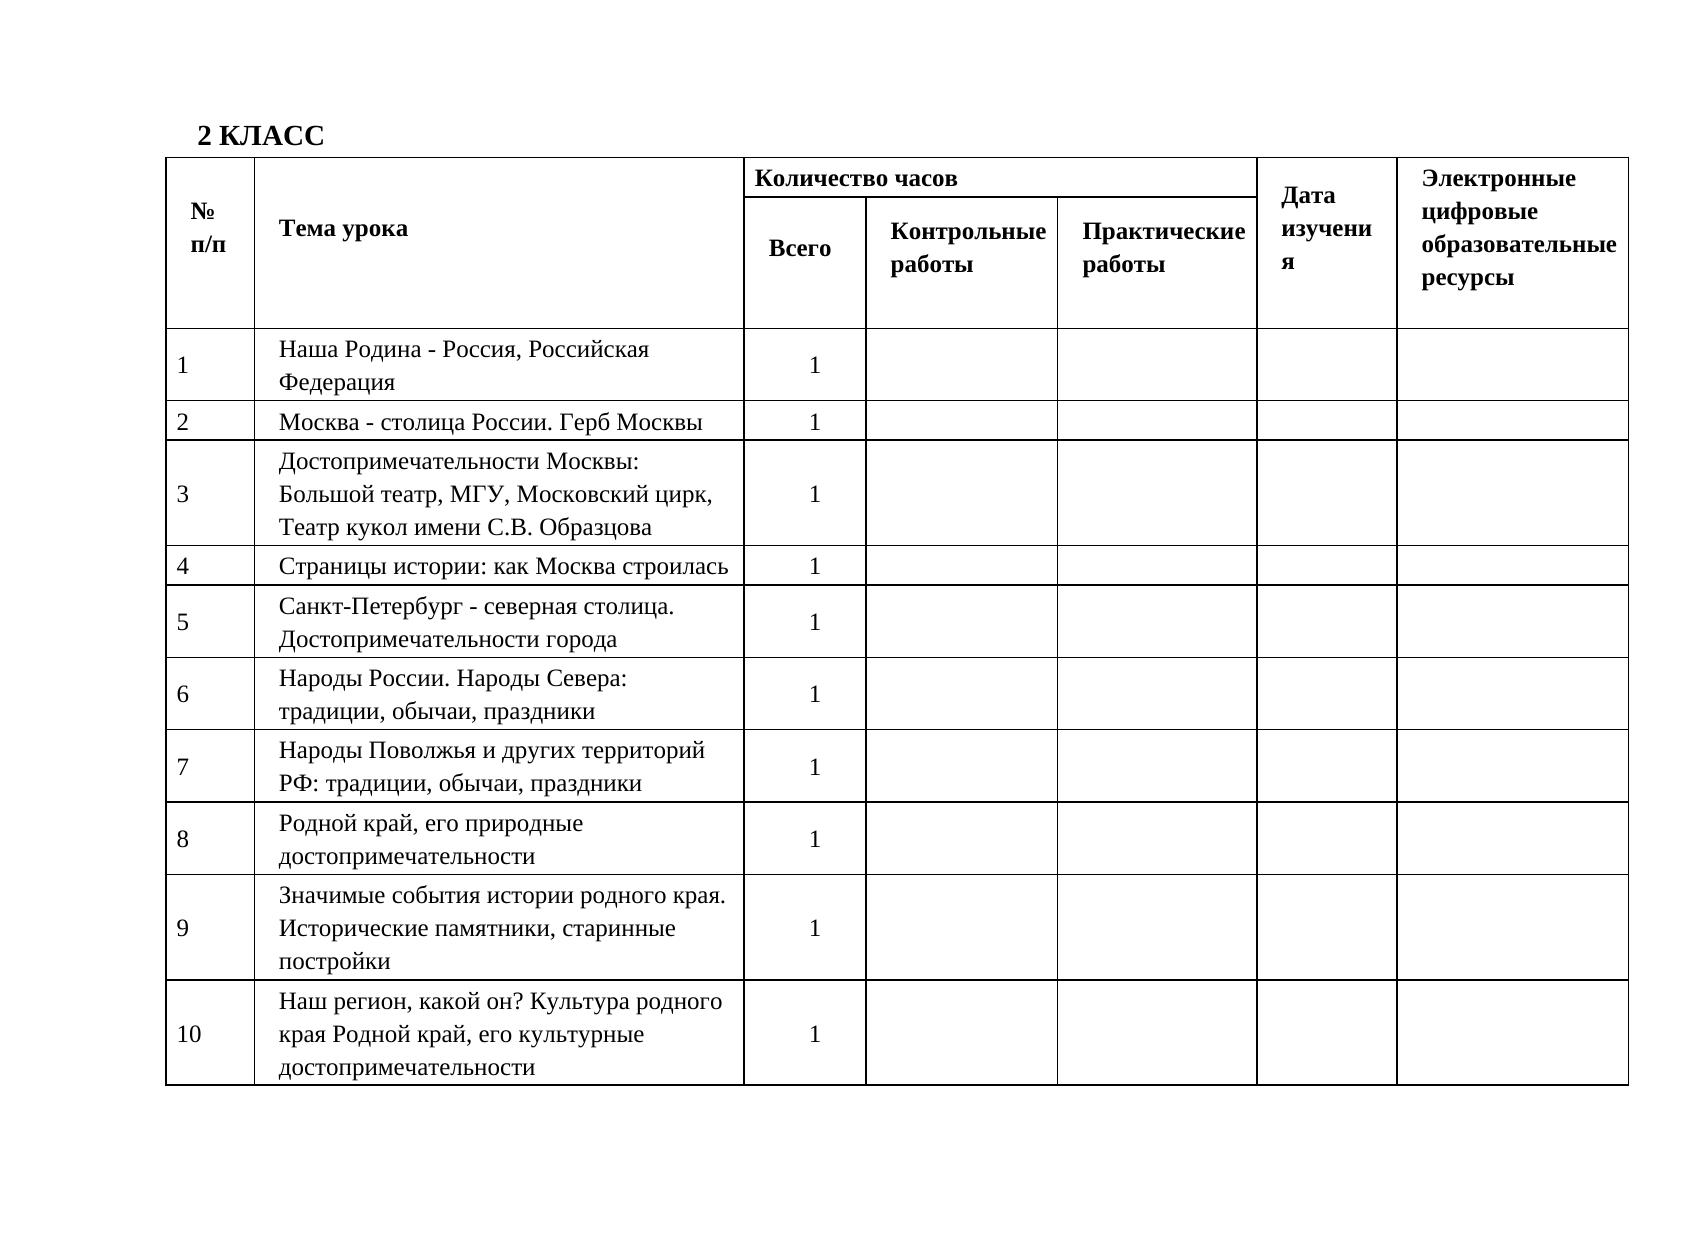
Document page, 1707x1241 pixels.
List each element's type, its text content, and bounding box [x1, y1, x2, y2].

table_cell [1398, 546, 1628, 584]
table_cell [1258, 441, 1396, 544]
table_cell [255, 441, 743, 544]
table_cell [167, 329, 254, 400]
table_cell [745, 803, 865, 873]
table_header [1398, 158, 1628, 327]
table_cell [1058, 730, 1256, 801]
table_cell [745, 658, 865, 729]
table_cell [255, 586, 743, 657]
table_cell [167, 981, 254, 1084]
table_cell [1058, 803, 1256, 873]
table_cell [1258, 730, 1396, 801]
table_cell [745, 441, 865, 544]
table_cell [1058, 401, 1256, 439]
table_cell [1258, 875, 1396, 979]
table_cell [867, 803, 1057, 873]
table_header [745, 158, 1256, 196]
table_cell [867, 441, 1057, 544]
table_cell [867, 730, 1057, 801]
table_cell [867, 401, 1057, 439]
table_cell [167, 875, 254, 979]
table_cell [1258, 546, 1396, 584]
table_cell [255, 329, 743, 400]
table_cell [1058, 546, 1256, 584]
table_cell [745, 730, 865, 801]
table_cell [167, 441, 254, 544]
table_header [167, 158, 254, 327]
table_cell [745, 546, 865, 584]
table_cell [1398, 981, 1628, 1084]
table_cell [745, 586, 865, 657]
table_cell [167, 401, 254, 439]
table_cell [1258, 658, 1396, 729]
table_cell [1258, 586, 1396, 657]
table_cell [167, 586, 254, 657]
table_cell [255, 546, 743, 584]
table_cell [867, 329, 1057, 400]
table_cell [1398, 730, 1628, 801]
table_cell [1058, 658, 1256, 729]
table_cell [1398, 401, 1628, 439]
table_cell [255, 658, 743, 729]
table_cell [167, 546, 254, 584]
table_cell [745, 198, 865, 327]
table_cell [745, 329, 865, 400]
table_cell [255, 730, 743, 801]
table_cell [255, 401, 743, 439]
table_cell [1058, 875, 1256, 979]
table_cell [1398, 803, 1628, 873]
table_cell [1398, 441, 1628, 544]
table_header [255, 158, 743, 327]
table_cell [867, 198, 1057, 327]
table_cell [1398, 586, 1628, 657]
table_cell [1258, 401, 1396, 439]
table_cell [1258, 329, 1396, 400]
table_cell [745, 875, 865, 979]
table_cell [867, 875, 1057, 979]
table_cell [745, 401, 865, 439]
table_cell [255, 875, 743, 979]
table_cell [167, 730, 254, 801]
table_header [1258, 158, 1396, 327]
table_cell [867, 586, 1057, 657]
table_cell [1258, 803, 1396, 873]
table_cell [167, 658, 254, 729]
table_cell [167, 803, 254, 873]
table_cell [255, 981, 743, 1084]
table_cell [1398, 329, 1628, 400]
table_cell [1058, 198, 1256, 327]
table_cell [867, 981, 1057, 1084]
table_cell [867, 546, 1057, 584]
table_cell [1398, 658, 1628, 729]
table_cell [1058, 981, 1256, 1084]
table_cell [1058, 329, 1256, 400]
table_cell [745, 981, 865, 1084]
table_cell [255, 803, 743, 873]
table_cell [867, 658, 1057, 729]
text 2 КЛАСС [190, 118, 1618, 152]
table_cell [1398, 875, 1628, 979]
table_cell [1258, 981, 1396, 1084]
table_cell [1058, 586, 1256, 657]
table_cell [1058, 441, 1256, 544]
